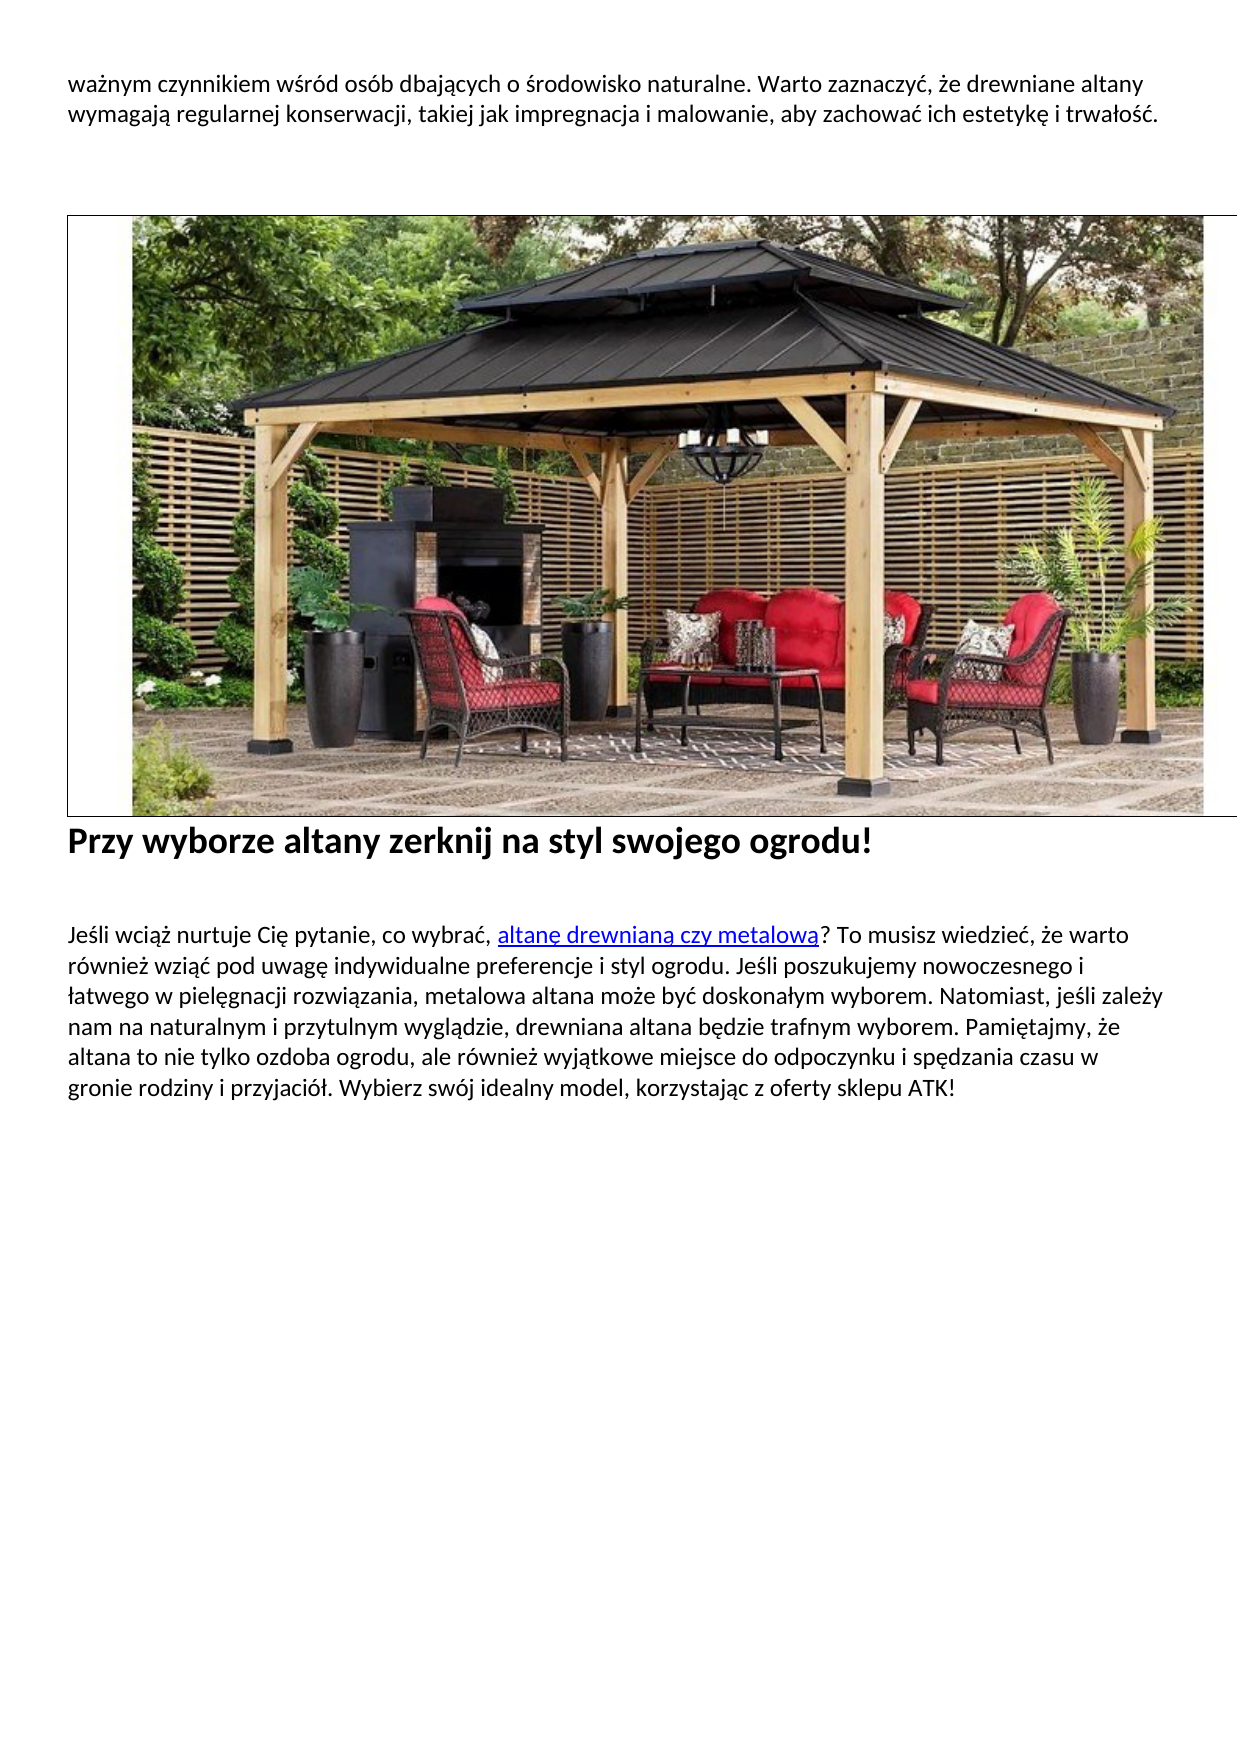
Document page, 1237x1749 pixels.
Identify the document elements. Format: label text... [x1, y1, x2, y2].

text Jeśli wciąż nurtuje Cię pytanie, co wybrać, altanę drewnianą czy metalową? To musisz wiedzieć, że warto również wziąć pod uwagę indywidualne preferencje i styl ogrodu. Jeśli poszukujemy nowoczesnego i łatwego w pielęgnacji rozwiązania, metalowa altana może być doskonałym wyborem. Natomiast, jeśli zależy nam na naturalnym i przytulnym wyglądzie, drewniana altana będzie trafnym wyborem. Pamiętajmy, że altana to nie tylko ozdoba ogrodu, ale również wyjątkowe miejsce do odpoczynku i spędzania czasu w gronie rodziny i przyjaciół. Wybierz swój idealny model, korzystając z oferty sklepu ATK! [68, 919, 1169, 1102]
text Przy wyborze altany zerknij na styl swojego ogrodu! [68, 817, 1169, 863]
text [68, 68, 1169, 129]
picture [68, 216, 1237, 816]
